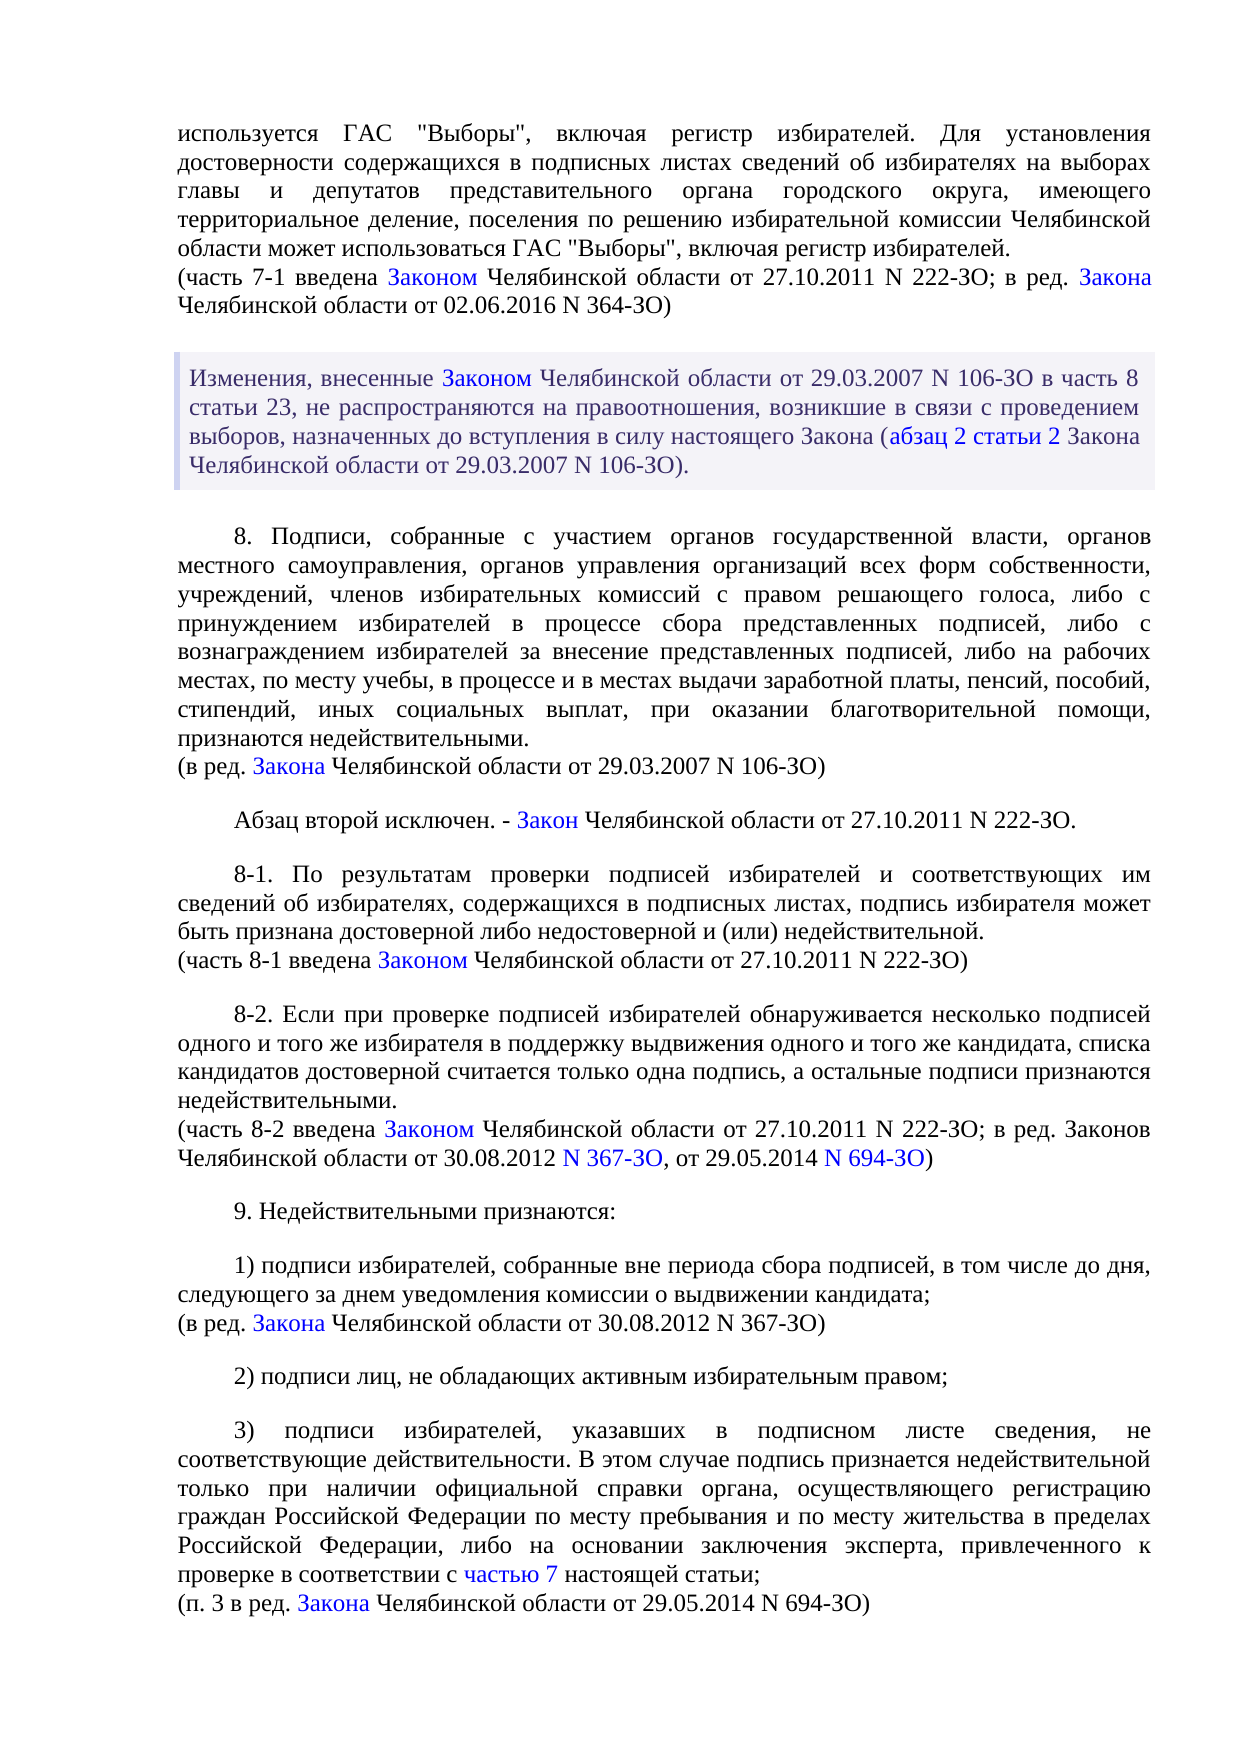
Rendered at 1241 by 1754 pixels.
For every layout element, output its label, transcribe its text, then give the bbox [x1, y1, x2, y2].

text 3) подписи избирателей, указавших в подписном листе сведения, не соответствующие действительности. В этом случае подпись признается недействительной только при наличии официальной справки органа, осуществляющего регистрацию граждан Российской Федерации по месту пребывания и по месту жительства в пределах Российской Федерации, либо на основании заключения эксперта, привлеченного к проверке в соответствии с частью 7 настоящей статьи; [177, 1415, 1152, 1588]
text 8. Подписи, собранные с участием органов государственной власти, органов местного самоуправления, органов управления организаций всех форм собственности, учреждений, членов избирательных комиссий с правом решающего голоса, либо с принуждением избирателей в процессе сбора представленных подписей, либо с вознаграждением избирателей за внесение представленных подписей, либо на рабочих местах, по месту учебы, в процессе и в местах выдачи заработной платы, пенсий, пособий, стипендий, иных социальных выплат, при оказании благотворительной помощи, признаются недействительными. [177, 521, 1152, 751]
text 8-2. Если при проверке подписей избирателей обнаруживается несколько подписей одного и того же избирателя в поддержку выдвижения одного и того же кандидата, списка кандидатов достоверной считается только одна подпись, а остальные подписи признаются недействительными. [177, 999, 1152, 1114]
text 9. Недействительными признаются: [177, 1196, 1152, 1225]
text 2) подписи лиц, не обладающих активным избирательным правом; [177, 1361, 1152, 1390]
text (часть 8-2 введена Законом Челябинской области от 27.10.2011 N 222-ЗО; в ред. Законов Челябинской области от 30.08.2012 N 367-ЗО, от 29.05.2014 N 694-ЗО) [177, 1114, 1152, 1171]
text 8-1. По результатам проверки подписей избирателей и соответствующих им сведений об избирателях, содержащихся в подписных листах, подпись избирателя может быть признана достоверной либо недостоверной и (или) недействительной. [177, 859, 1152, 945]
table_header Изменения, внесенные Законом Челябинской области от 29.03.2007 N 106-ЗО в часть 8 статьи 23, не распространяются на правоотношения, возникшие в связи с проведением выборов, назначенных до вступления в силу настоящего Закона (абзац 2 статьи 2 Закона Челябинской области от 29.03.2007 N 106-ЗО). [180, 352, 1149, 490]
text 1) подписи избирателей, собранные вне периода сбора подписей, в том числе до дня, следующего за днем уведомления комиссии о выдвижении кандидата; [177, 1250, 1152, 1308]
text Абзац второй исключен. - Закон Челябинской области от 27.10.2011 N 222-ЗО. [177, 805, 1152, 834]
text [177, 118, 1152, 262]
text (часть 8-1 введена Законом Челябинской области от 27.10.2011 N 222-ЗО) [177, 945, 1152, 974]
text (в ред. Закона Челябинской области от 29.03.2007 N 106-ЗО) [177, 751, 1152, 780]
text (часть 7-1 введена Законом Челябинской области от 27.10.2011 N 222-ЗО; в ред. Закона Челябинской области от 02.06.2016 N 364-ЗО) [177, 262, 1152, 319]
text (п. 3 в ред. Закона Челябинской области от 29.05.2014 N 694-ЗО) [177, 1588, 1152, 1616]
text (в ред. Закона Челябинской области от 30.08.2012 N 367-ЗО) [177, 1308, 1152, 1336]
